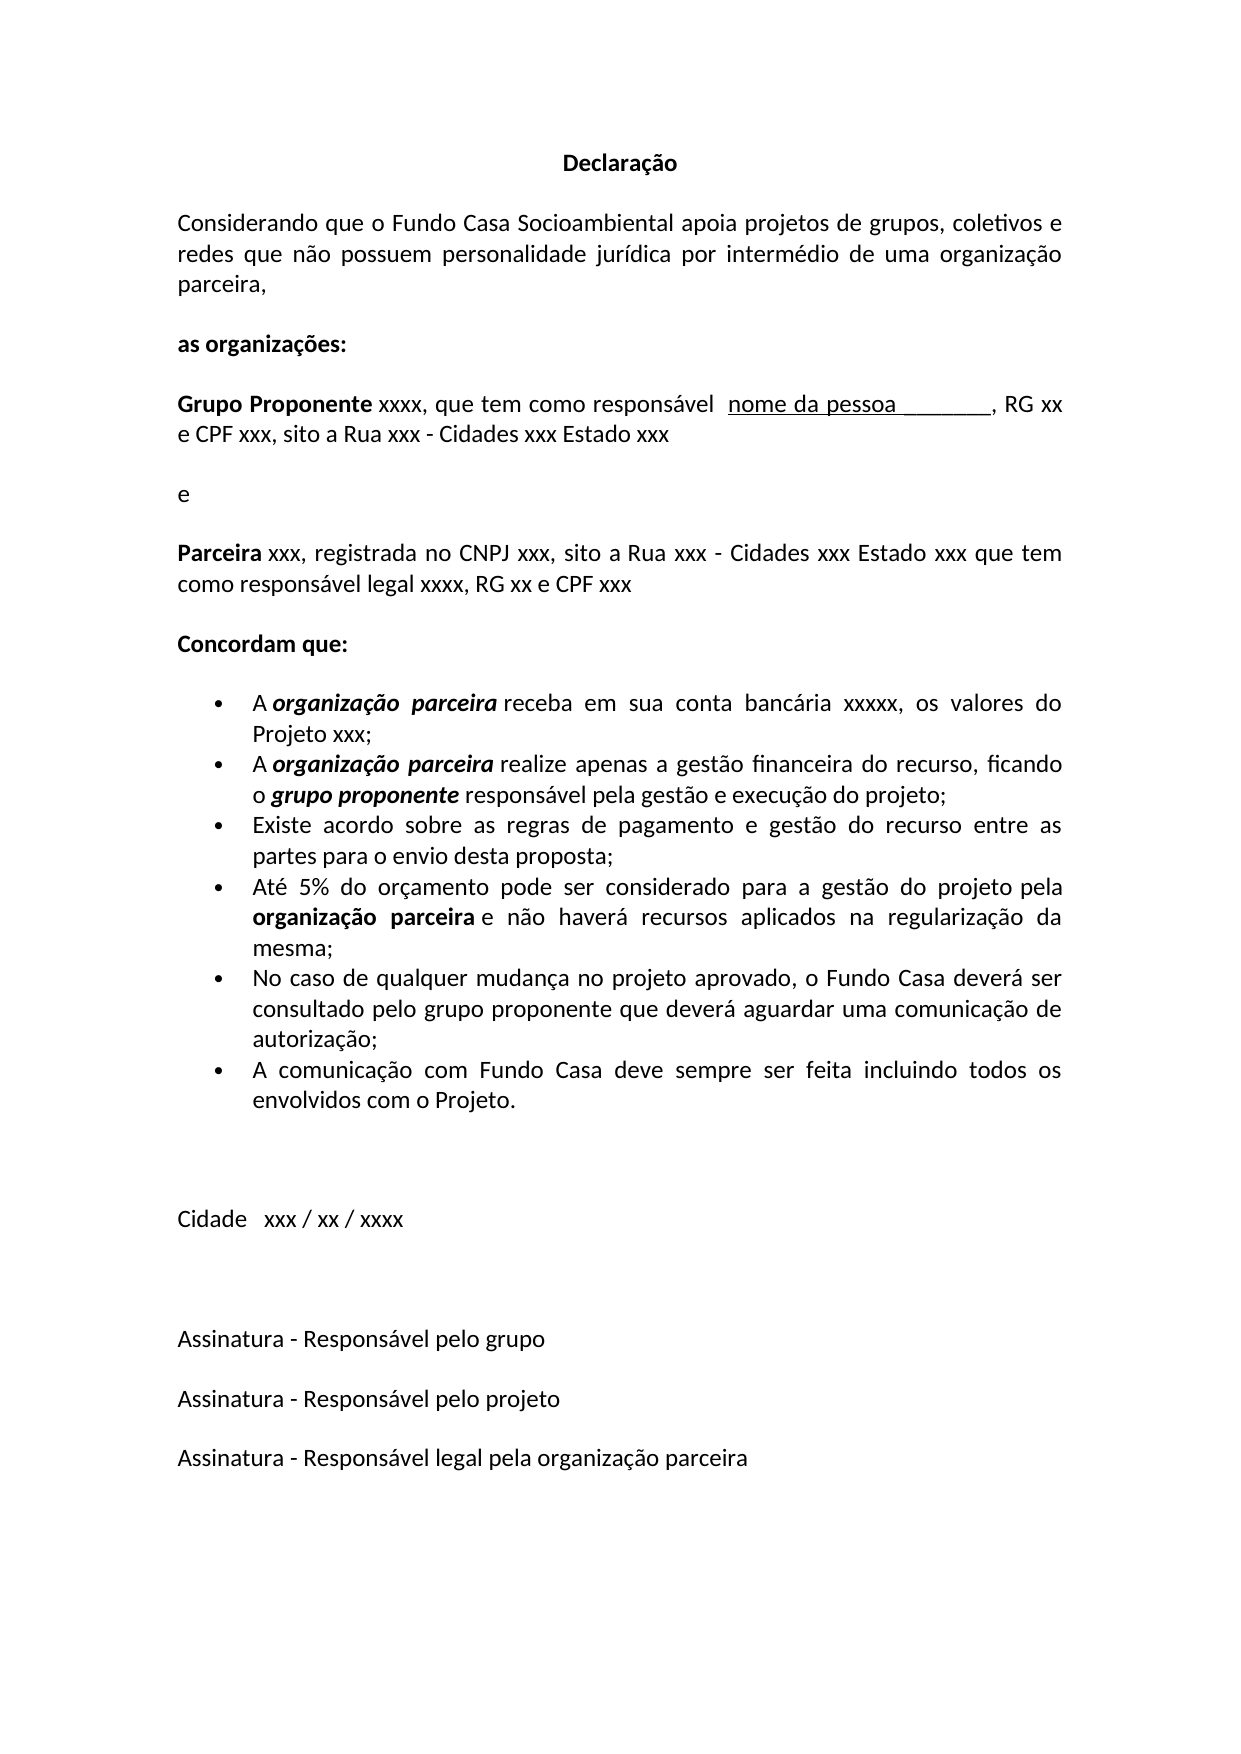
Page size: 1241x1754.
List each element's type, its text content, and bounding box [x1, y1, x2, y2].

list Existe acordo sobre as regras de pagamento e gestão do recurso entre as partes para o envio desta proposta; [215, 809, 1063, 871]
text Concordam que: [177, 628, 1063, 658]
text Assinatura - Responsável legal pela organização parceira [177, 1442, 1063, 1473]
list A organização parceira receba em sua conta bancária xxxxx, os valores do Projeto xxx; [215, 687, 1063, 748]
text Parceira xxx, registrada no CNPJ xxx, sito a Rua xxx - Cidades xxx Estado xxx que tem como responsável legal xxxx, RG xx e CPF xxx [177, 538, 1063, 599]
text as organizações: [177, 328, 1063, 358]
text Assinatura - Responsável pelo projeto [177, 1383, 1063, 1413]
list A comunicação com Fundo Casa deve sempre ser feita incluindo todos os envolvidos com o Projeto. [215, 1054, 1063, 1115]
text e [177, 478, 1063, 508]
text Assinatura - Responsável pelo grupo [177, 1323, 1063, 1353]
text Cidade xxx / xx / xxxx [177, 1204, 1063, 1234]
list A organização parceira realize apenas a gestão financeira do recurso, ficando o grupo proponente responsável pela gestão e execução do projeto; [215, 748, 1063, 809]
text Considerando que o Fundo Casa Socioambiental apoia projetos de grupos, coletivos e redes que não possuem personalidade jurídica por intermédio de uma organização parceira, [177, 207, 1063, 299]
text Grupo Proponente xxxx, que tem como responsável nome da pessoa _______, RG xx e CPF xxx, sito a Rua xxx - Cidades xxx Estado xxx [177, 388, 1063, 449]
text Declaração [177, 148, 1063, 178]
list Até 5% do orçamento pode ser considerado para a gestão do projeto pela organização parceira e não haverá recursos aplicados na regularização da mesma; [215, 871, 1063, 962]
list No caso de qualquer mudança no projeto aprovado, o Fundo Casa deverá ser consultado pelo grupo proponente que deverá aguardar uma comunicação de autorização; [215, 962, 1063, 1054]
